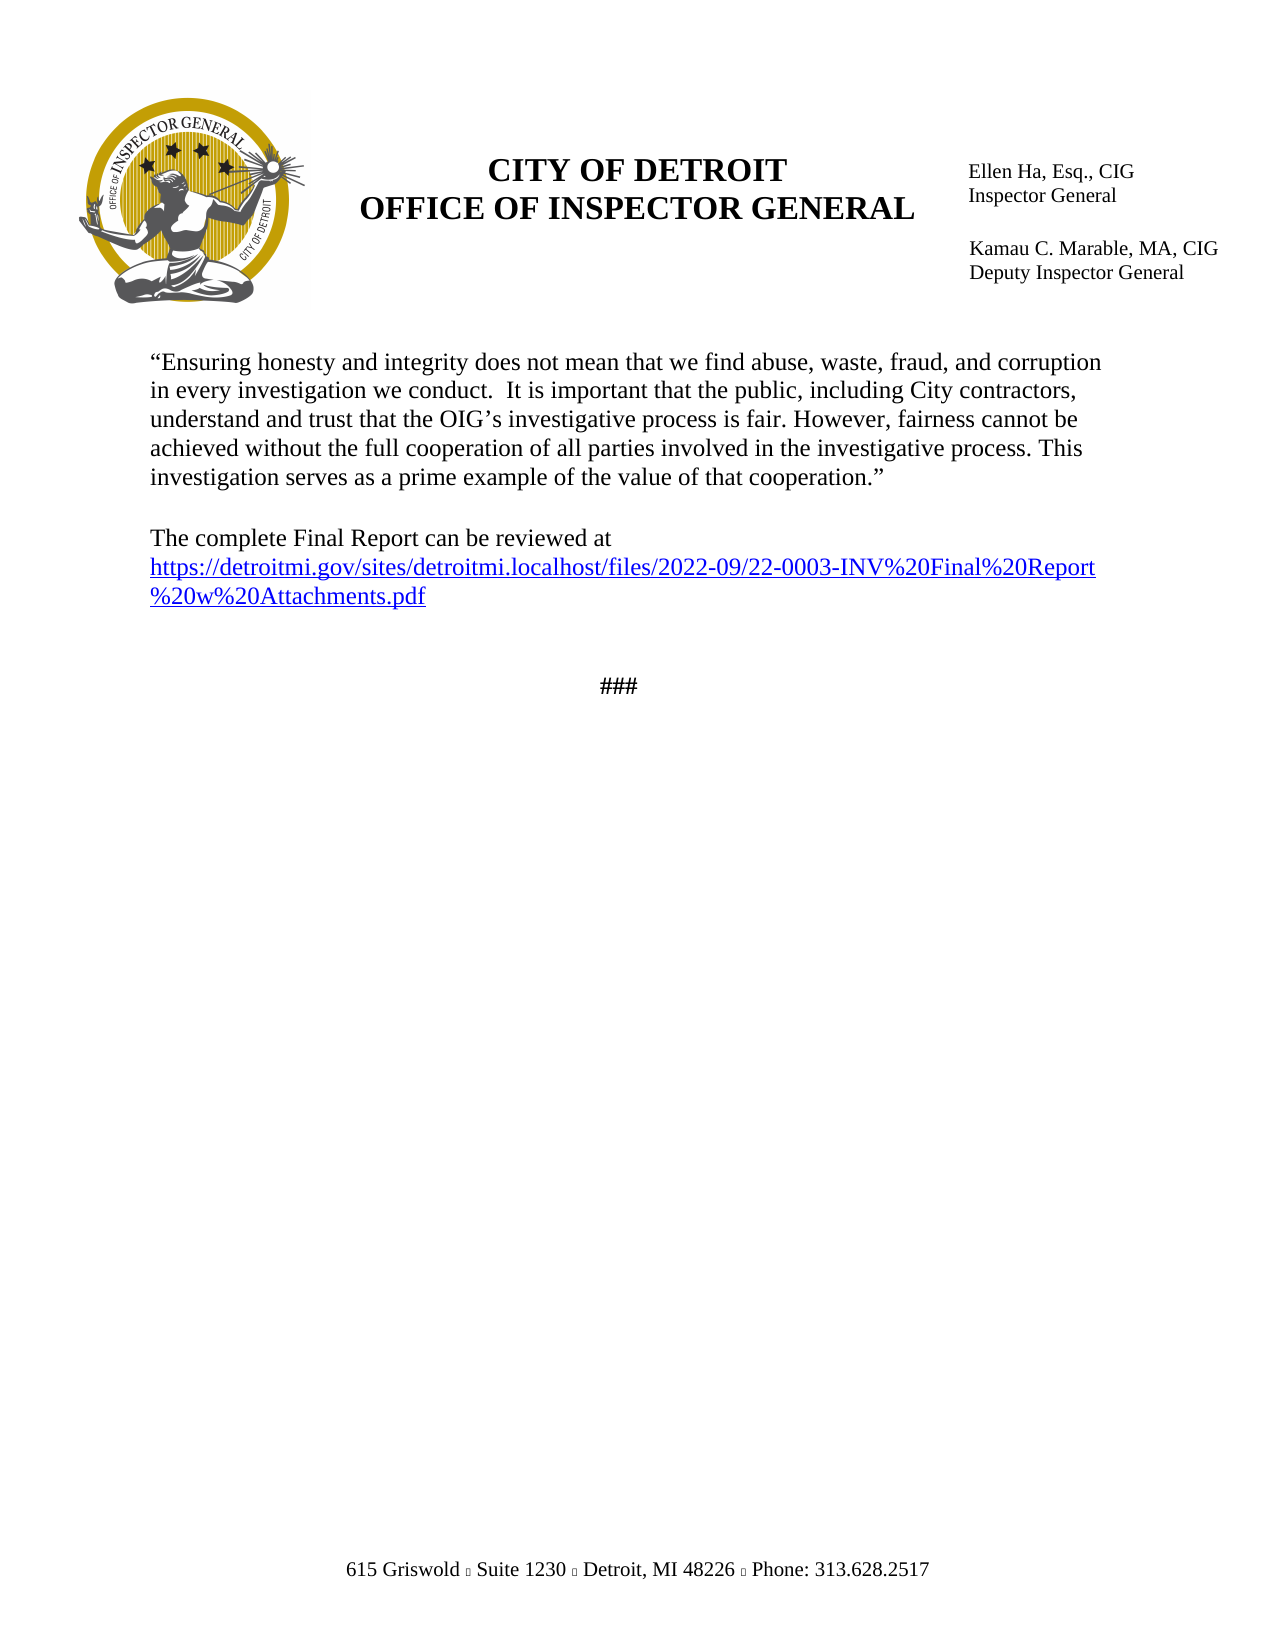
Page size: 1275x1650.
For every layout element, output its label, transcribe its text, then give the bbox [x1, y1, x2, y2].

text The complete Final Report can be reviewed at https://detroitmi.gov/sites/detroitmi.localhost/files/2022-09/22-0003-INV%20Final%20Report%20w%20Attachments.pdf [150, 523, 1125, 609]
text “Ensuring honesty and integrity does not mean that we find abuse, waste, fraud, and corruption in every investigation we conduct. It is important that the public, including City contractors, understand and trust that the OIG’s investigative process is fair. However, fairness cannot be achieved without the full cooperation of all parties involved in the investigative process. This investigation serves as a prime example of the value of that cooperation.” [150, 347, 1125, 490]
picture [70, 90, 311, 310]
text ### [525, 671, 1125, 700]
